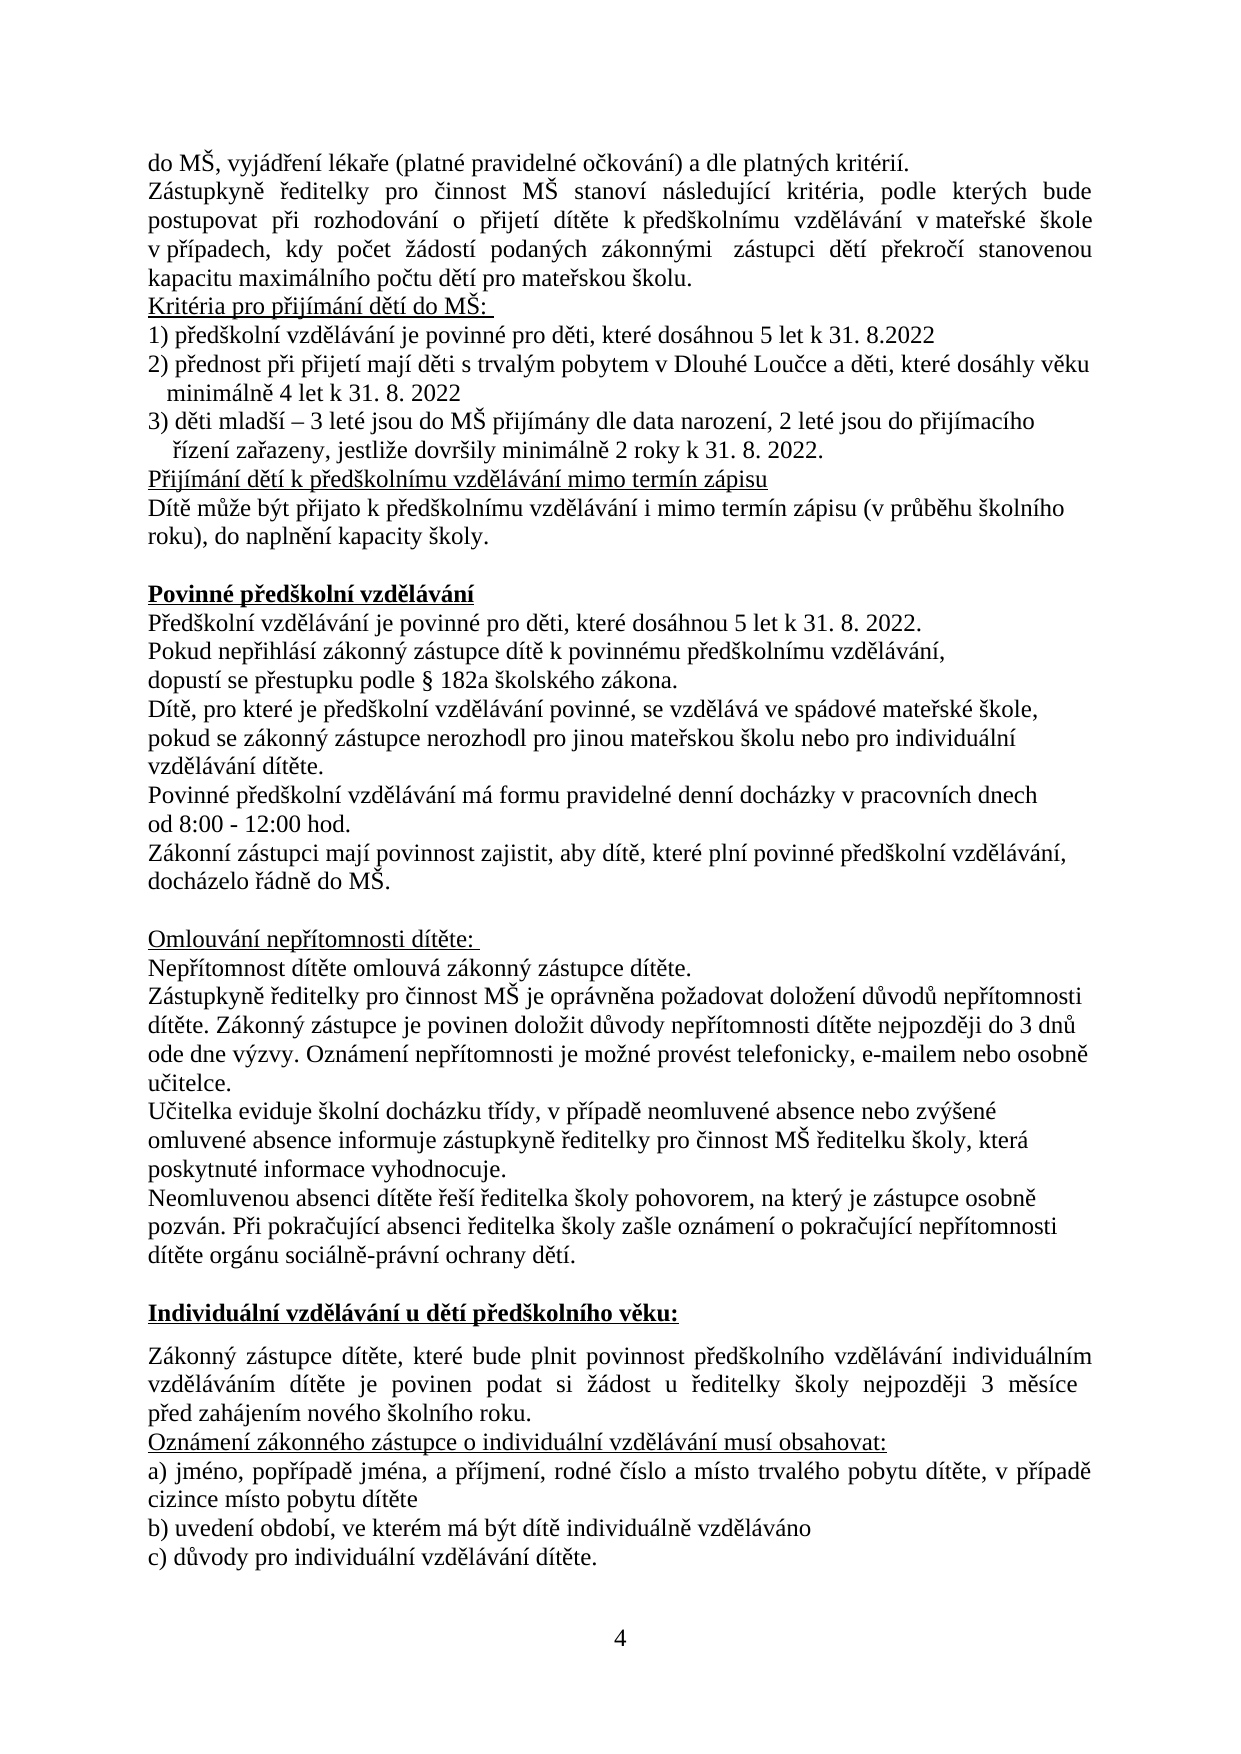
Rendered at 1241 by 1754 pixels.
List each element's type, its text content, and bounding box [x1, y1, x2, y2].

text Omlouvání nepřítomnosti dítěte: [148, 924, 1093, 953]
text Dítě může být přijato k předškolnímu vzdělávání i mimo termín zápisu (v průběhu školního roku), do naplnění kapacity školy. [148, 493, 1093, 550]
text Nepřítomnost dítěte omlouvá zákonný zástupce dítěte. [148, 953, 1093, 981]
text Zástupkyně ředitelky pro činnost MŠ stanoví následující kritéria, podle kterých bude postupovat při rozhodování o přijetí dítěte k předškolnímu vzdělávání v mateřské škole v případech, kdy počet žádostí podaných zákonnými zástupci dětí překročí stanovenou kapacitu maximálního počtu dětí pro mateřskou školu. [148, 176, 1093, 291]
text Předškolní vzdělávání je povinné pro děti, které dosáhnou 5 let k 31. 8. 2022. Pokud nepřihlásí zákonný zástupce dítě k povinnému předškolnímu vzdělávání, dopustí se přestupku podle § 182a školského zákona. [148, 608, 1093, 694]
text Povinné předškolní vzdělávání má formu pravidelné denní docházky v pracovních dnech od 8:00 - 12:00 hod. [148, 780, 1093, 838]
text Přijímání dětí k předškolnímu vzdělávání mimo termín zápisu [148, 464, 1093, 493]
text Povinné předškolní vzdělávání [148, 579, 1093, 608]
text Oznámení zákonného zástupce o individuální vzdělávání musí obsahovat: [148, 1427, 1093, 1456]
text Zákonní zástupci mají povinnost zajistit, aby dítě, které plní povinné předškolní vzdělávání, docházelo řádně do MŠ. [148, 838, 1093, 895]
text Zástupkyně ředitelky pro činnost MŠ je oprávněna požadovat doložení důvodů nepřítomnosti dítěte. Zákonný zástupce je povinen doložit důvody nepřítomnosti dítěte nejpozději do 3 dnů ode dne výzvy. Oznámení nepřítomnosti je možné provést telefonicky, e-mailem nebo osobně učitelce. [148, 981, 1093, 1096]
text a) jméno, popřípadě jména, a příjmení, rodné číslo a místo trvalého pobytu dítěte, v případě cizince místo pobytu dítěte [148, 1456, 1093, 1513]
text Dítě, pro které je předškolní vzdělávání povinné, se vzdělává ve spádové mateřské škole, pokud se zákonný zástupce nerozhodl pro jinou mateřskou školu nebo pro individuální vzdělávání dítěte. [148, 694, 1093, 780]
text minimálně 4 let k 31. 8. 2022 [148, 378, 1093, 406]
text Zákonný zástupce dítěte, které bude plnit povinnost předškolního vzdělávání individuálním vzděláváním dítěte je povinen podat si žádost u ředitelky školy nejpozději 3 měsíce před zahájením nového školního roku. [148, 1341, 1093, 1427]
text Kritéria pro přijímání dětí do MŠ: [148, 291, 1093, 320]
text Neomluvenou absenci dítěte řeší ředitelka školy pohovorem, na který je zástupce osobně pozván. Při pokračující absenci ředitelka školy zašle oznámení o pokračující nepřítomnosti dítěte orgánu sociálně-právní ochrany dětí. [148, 1183, 1093, 1269]
text Individuální vzdělávání u dětí předškolního věku: [148, 1298, 1093, 1326]
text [148, 148, 1093, 176]
text b) uvedení období, ve kterém má být dítě individuálně vzděláváno [148, 1513, 1093, 1542]
text 3) děti mladší – 3 leté jsou do MŠ přijímány dle data narození, 2 leté jsou do přijímacího [148, 406, 1093, 435]
text 2) přednost při přijetí mají děti s trvalým pobytem v Dlouhé Loučce a děti, které dosáhly věku [148, 349, 1093, 378]
text 1) předškolní vzdělávání je povinné pro děti, které dosáhnou 5 let k 31. 8.2022 [148, 320, 1093, 349]
text řízení zařazeny, jestliže dovršily minimálně 2 roky k 31. 8. 2022. [148, 435, 1093, 464]
text c) důvody pro individuální vzdělávání dítěte. [148, 1542, 1093, 1571]
text Učitelka eviduje školní docházku třídy, v případě neomluvené absence nebo zvýšené omluvené absence informuje zástupkyně ředitelky pro činnost MŠ ředitelku školy, která poskytnuté informace vyhodnocuje. [148, 1096, 1093, 1183]
